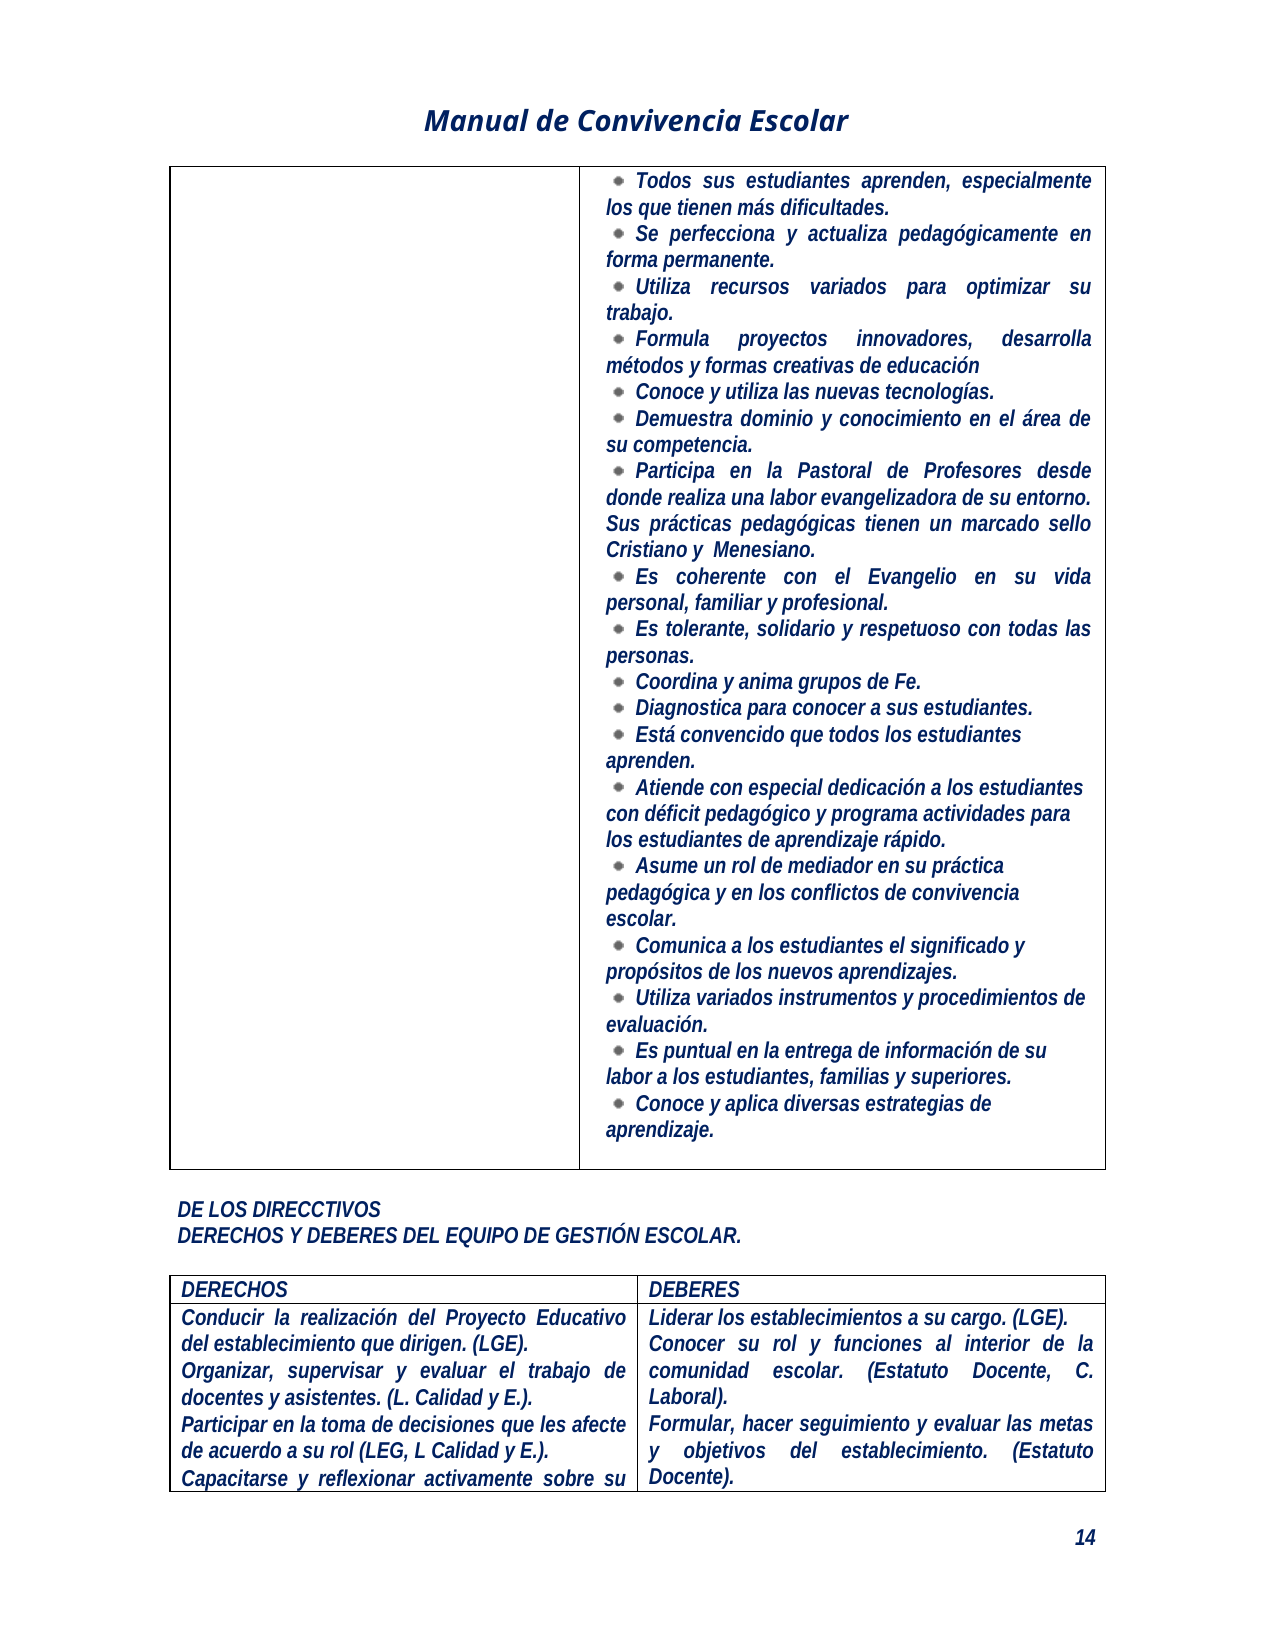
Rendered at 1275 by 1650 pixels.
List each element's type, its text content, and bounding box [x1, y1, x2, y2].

picture [606, 989, 624, 1006]
picture [606, 778, 624, 795]
picture [606, 936, 624, 954]
picture [606, 673, 624, 690]
text DE LOS DIRECCTIVOS [177, 1196, 1098, 1222]
picture [606, 725, 624, 743]
picture [606, 224, 624, 242]
picture [606, 172, 624, 189]
picture [606, 857, 624, 874]
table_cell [171, 167, 579, 1169]
picture [606, 277, 624, 295]
picture [606, 620, 624, 637]
table_header DERECHOS [171, 1276, 637, 1303]
picture [606, 383, 624, 400]
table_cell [171, 1304, 637, 1491]
picture [606, 409, 624, 426]
table_header DEBERES [638, 1276, 1105, 1303]
picture [606, 1094, 624, 1112]
picture [606, 462, 624, 479]
picture [606, 330, 624, 347]
picture [606, 1041, 624, 1059]
picture [606, 567, 624, 585]
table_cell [638, 1304, 1105, 1491]
picture [606, 699, 624, 716]
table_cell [580, 167, 1105, 1169]
text DERECHOS Y DEBERES DEL EQUIPO DE GESTIÓN ESCOLAR. [177, 1222, 1098, 1249]
